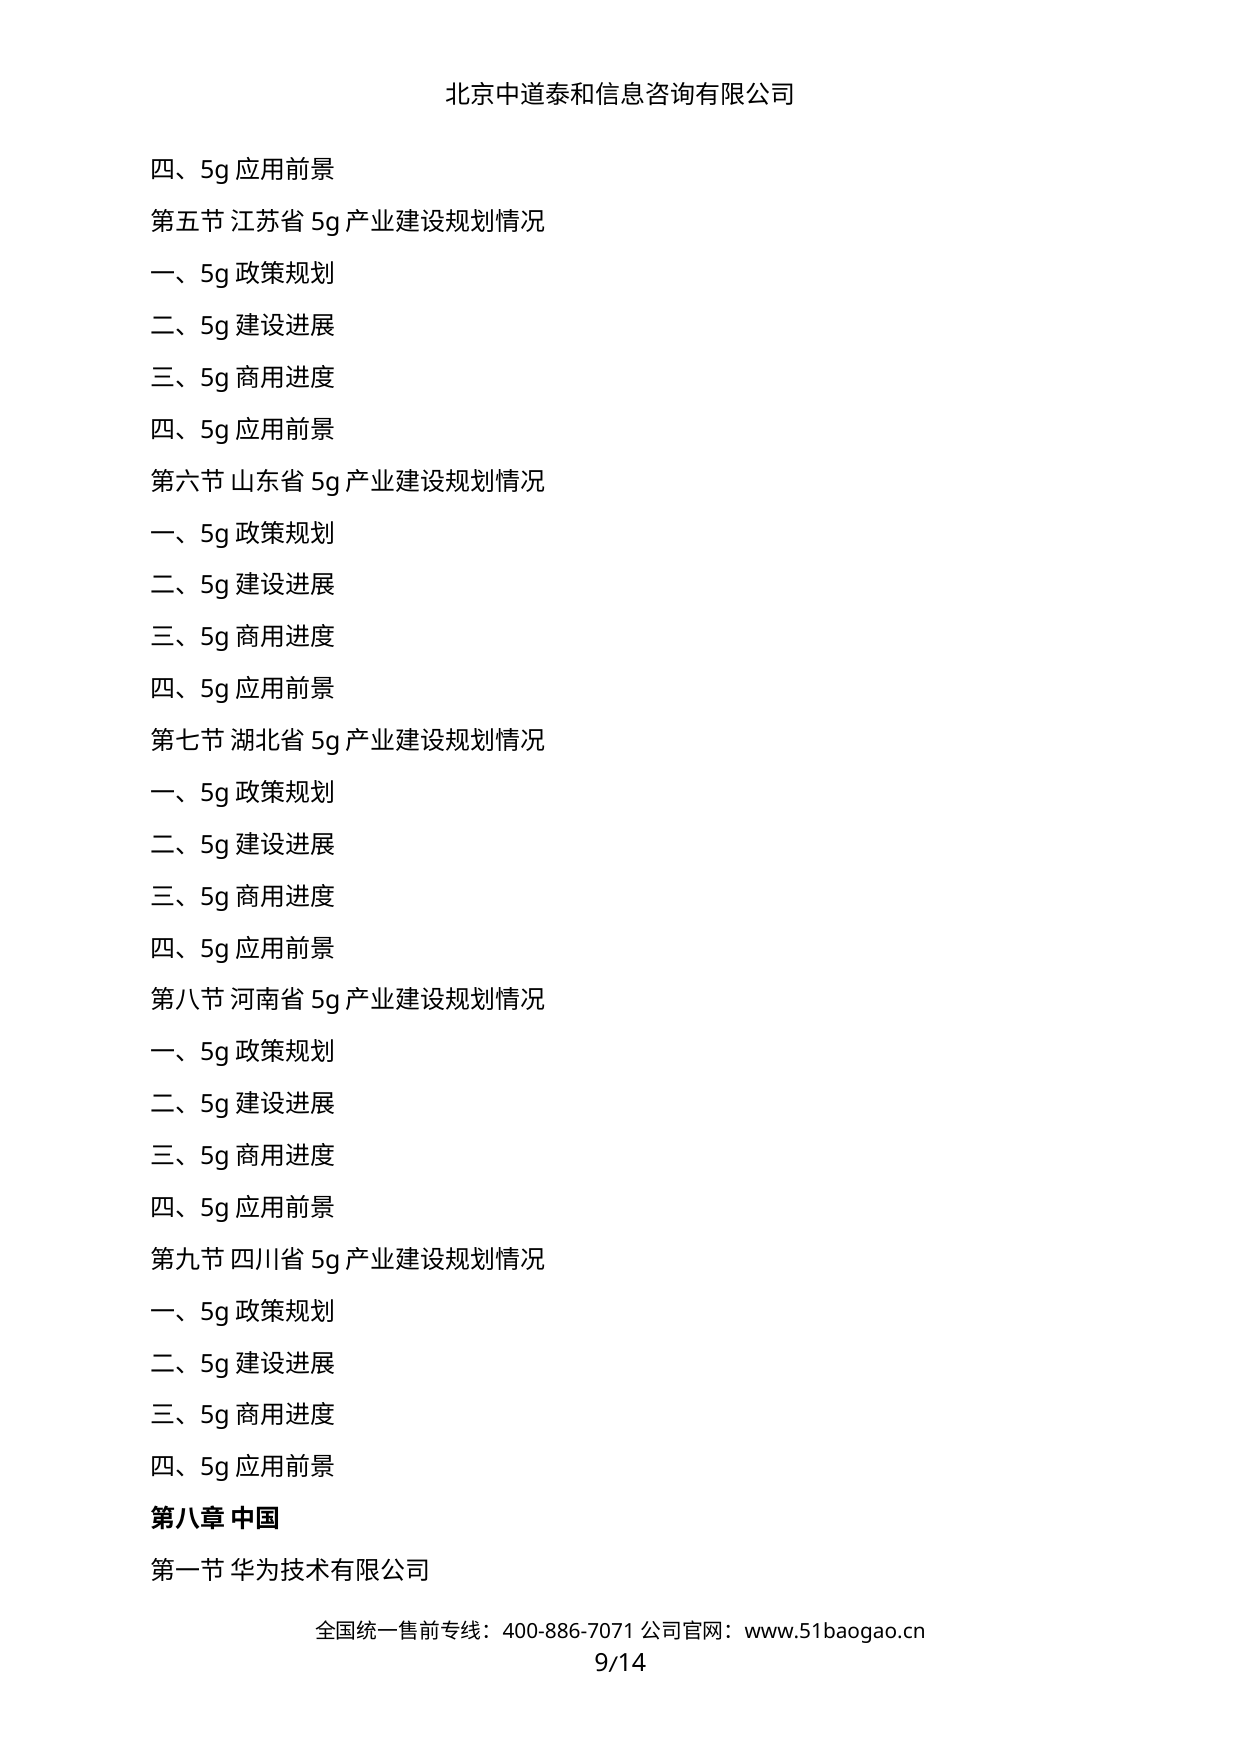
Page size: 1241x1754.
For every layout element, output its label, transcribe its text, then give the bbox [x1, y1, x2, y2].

text 第六节 山东省5g产业建设规划情况 [150, 461, 1090, 497]
text 四、5g应用前景 [150, 669, 1090, 705]
text 二、5g建设进展 [150, 565, 1090, 601]
text 第八节 河南省5g产业建设规划情况 [150, 980, 1090, 1016]
text 四、5g应用前景 [150, 409, 1090, 446]
text 三、5g商用进度 [150, 617, 1090, 653]
text 二、5g建设进展 [150, 1343, 1090, 1379]
text 四、5g应用前景 [150, 150, 1090, 186]
text 一、5g政策规划 [150, 772, 1090, 809]
text 三、5g商用进度 [150, 1136, 1090, 1172]
text 一、5g政策规划 [150, 254, 1090, 290]
text 第一节 华为技术有限公司 [150, 1551, 1090, 1587]
text 第八章 中国 [150, 1499, 1090, 1535]
text 四、5g应用前景 [150, 1187, 1090, 1224]
text 一、5g政策规划 [150, 1291, 1090, 1327]
text 四、5g应用前景 [150, 928, 1090, 964]
text 二、5g建设进展 [150, 1084, 1090, 1120]
text 一、5g政策规划 [150, 1032, 1090, 1068]
text 三、5g商用进度 [150, 1395, 1090, 1431]
text 第五节 江苏省5g产业建设规划情况 [150, 202, 1090, 238]
text 四、5g应用前景 [150, 1447, 1090, 1483]
text 三、5g商用进度 [150, 876, 1090, 912]
text 二、5g建设进展 [150, 306, 1090, 342]
text 一、5g政策规划 [150, 513, 1090, 549]
text 二、5g建设进展 [150, 824, 1090, 861]
text 第九节 四川省5g产业建设规划情况 [150, 1239, 1090, 1276]
text 三、5g商用进度 [150, 357, 1090, 394]
text 第七节 湖北省5g产业建设规划情况 [150, 721, 1090, 757]
